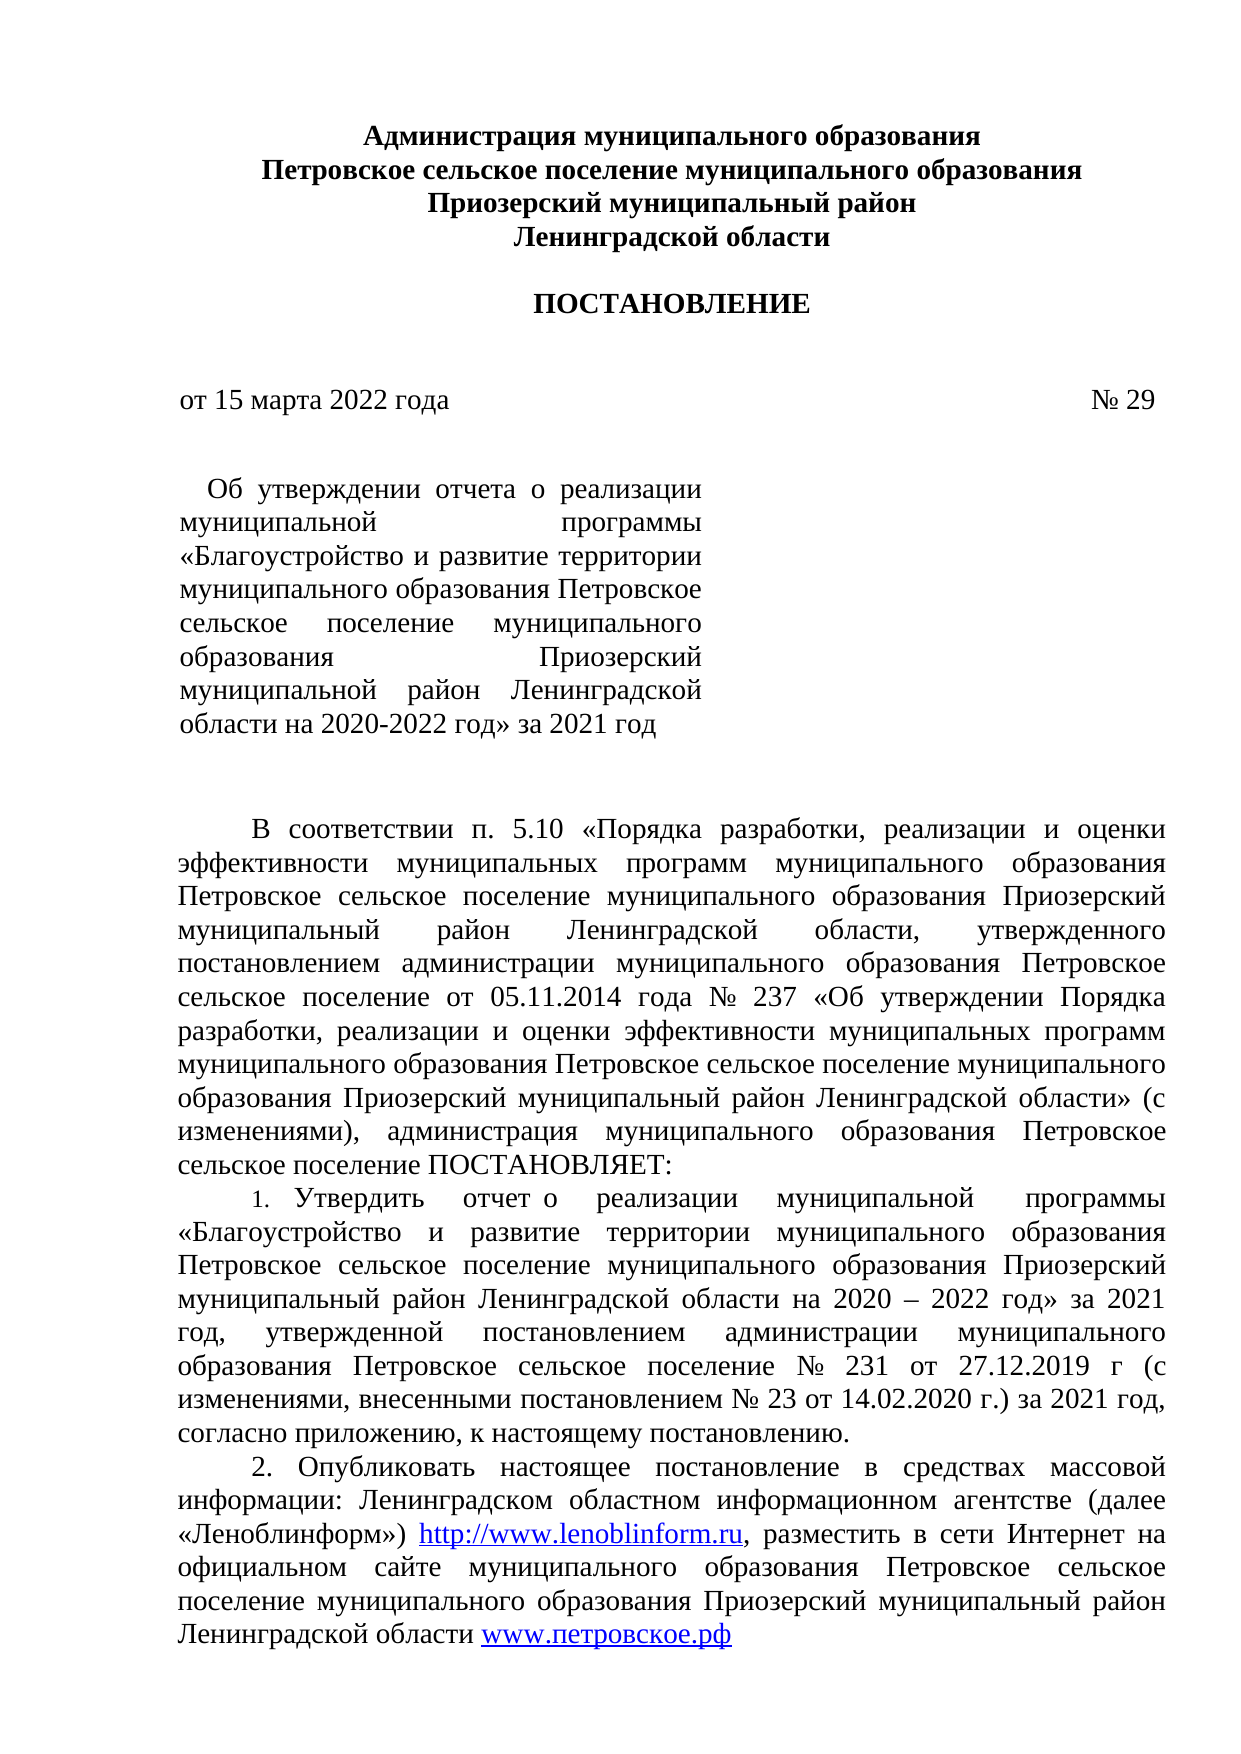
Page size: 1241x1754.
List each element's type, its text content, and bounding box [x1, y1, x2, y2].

list 1. Утвердить отчет о реализации муниципальной программы «Благоустройство и развитие территории муниципального образования Петровское сельское поселение муниципального образования Приозерский муниципальный район Ленинградской области на 2020 – 2022 год» за 2021 год, утвержденной постановлением администрации муниципального образования Петровское сельское поселение № 231 от 27.12.2019 г (с изменениями, внесенными постановлением № 23 от 14.02.2020 г.) за 2021 год, согласно приложению, к настоящему постановлению. [177, 1180, 1167, 1449]
text Администрация муниципального образования [177, 118, 1167, 152]
text Приозерский муниципальный район [177, 185, 1167, 219]
text ПОСТАНОВЛЕНИЕ [177, 286, 1167, 319]
title В соответствии п. 5.10 «Порядка разработки, реализации и оценки эффективности муниципальных программ муниципального образования Петровское сельское поселение муниципального образования Приозерский муниципальный район Ленинградской области, утвержденного постановлением администрации муниципального образования Петровское сельское поселение от 05.11.2014 года № 237 «Об утверждении Порядка разработки, реализации и оценки эффективности муниципальных программ муниципального образования Петровское сельское поселение муниципального образования Приозерский муниципальный район Ленинградской области» (с изменениями), администрация муниципального образования Петровское сельское поселение ПОСТАНОВЛЯЕТ: [177, 811, 1167, 1180]
text от 15 марта 2022 года № 29 [179, 387, 1167, 415]
title 2. Опубликовать настоящее постановление в средствах массовой информации: Ленинградском областном информационном агентстве (далее «Леноблинформ») http://www.lenoblinform.ru, разместить в сети Интернет на официальном сайте муниципального образования Петровское сельское поселение муниципального образования Приозерский муниципальный район Ленинградской области www.петровское.рф [177, 1449, 1167, 1650]
text Петровское сельское поселение муниципального образования [177, 152, 1167, 185]
table_header Об утверждении отчета о реализации муниципальной программы «Благоустройство и развитие территории муниципального образования Петровское сельское поселение муниципального образования Приозерский муниципальной район Ленинградской области на 2020-2022 год» за 2021 год [168, 471, 713, 755]
text Ленинградской области [177, 219, 1167, 252]
